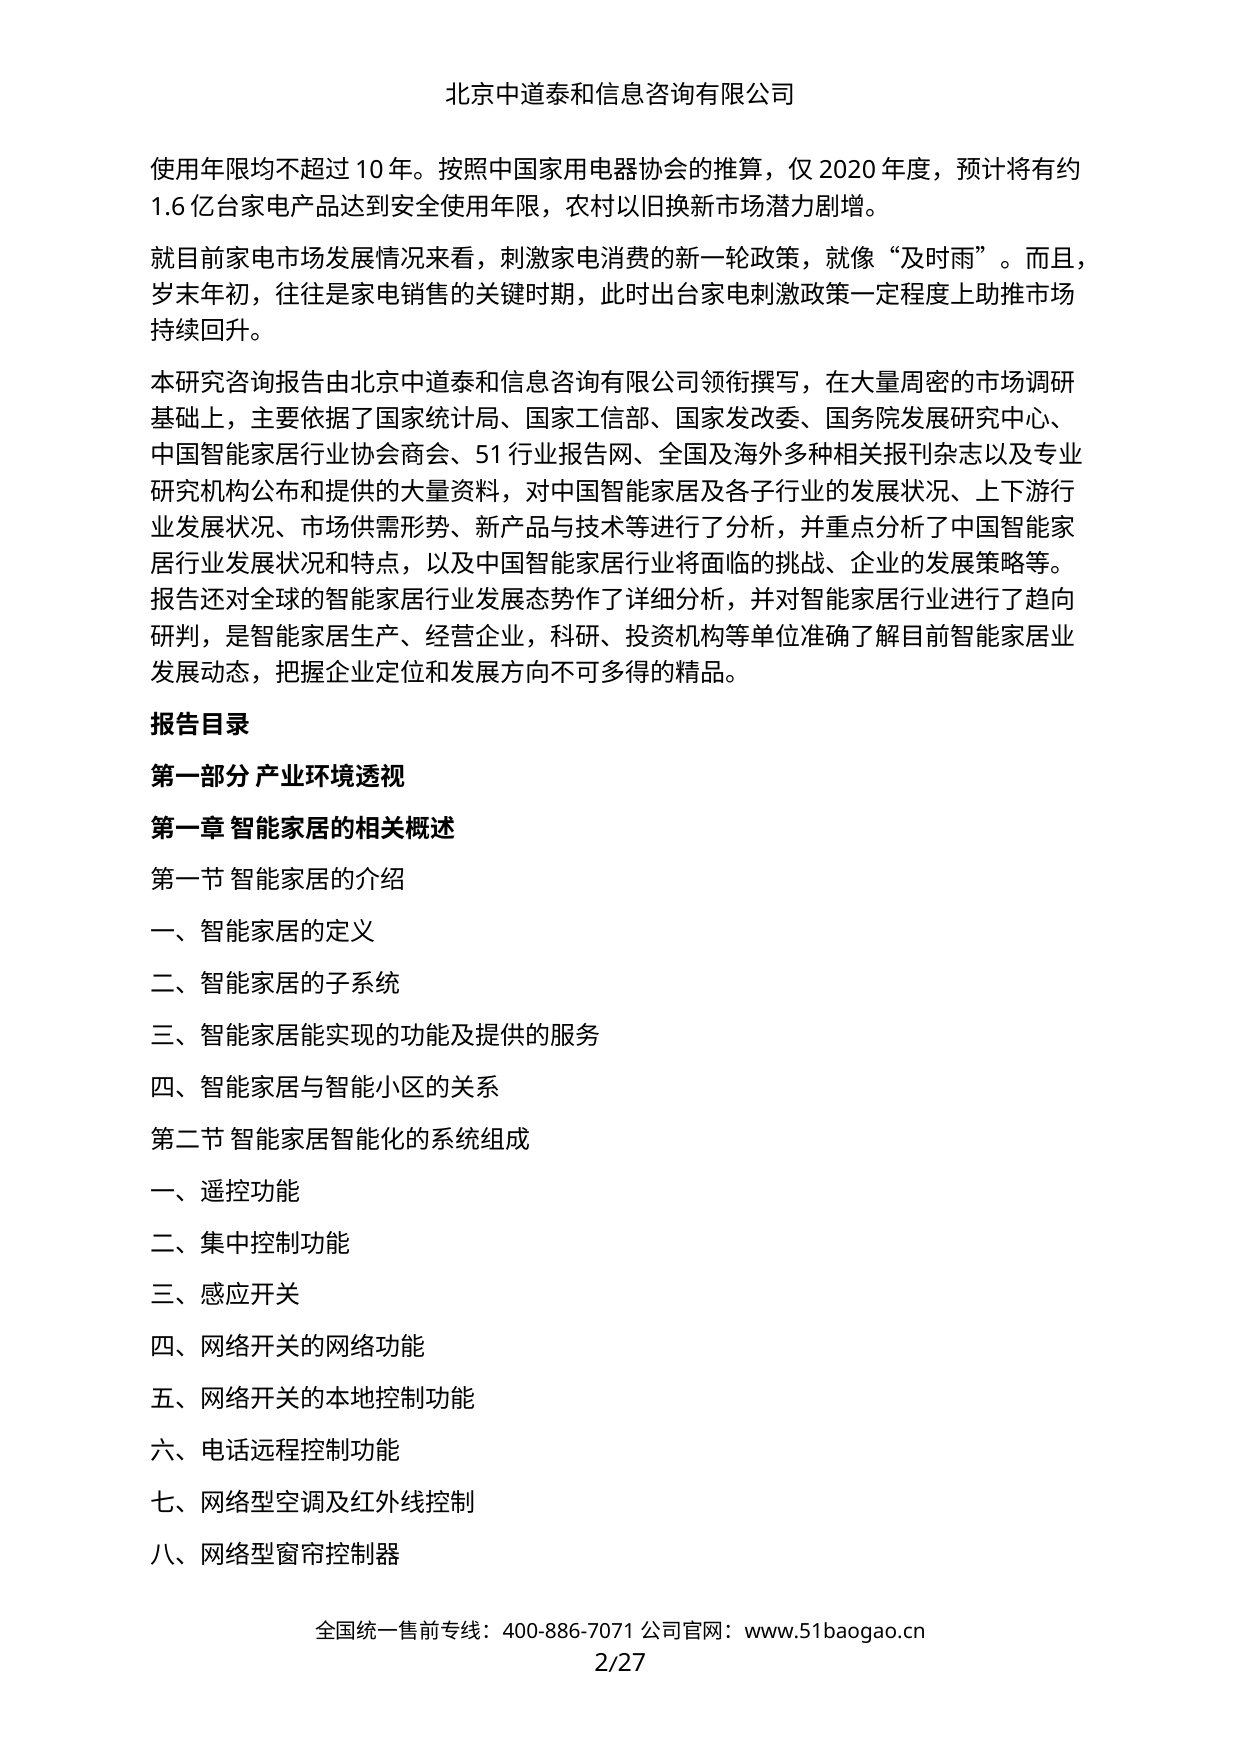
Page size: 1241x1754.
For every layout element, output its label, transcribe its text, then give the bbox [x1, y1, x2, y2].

text 二、智能家居的子系统 [150, 964, 1090, 1000]
text 第一部分 产业环境透视 [150, 756, 1090, 792]
text 报告目录 [150, 704, 1090, 741]
text 五、网络开关的本地控制功能 [150, 1379, 1090, 1415]
text 就目前家电市场发展情况来看，刺激家电消费的新一轮政策，就像“及时雨”。而且，岁末年初，往往是家电销售的关键时期，此时出台家电刺激政策一定程度上助推市场持续回升。 [150, 238, 1090, 347]
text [150, 150, 1090, 222]
text 七、网络型空调及红外线控制 [150, 1482, 1090, 1519]
text 四、智能家居与智能小区的关系 [150, 1067, 1090, 1104]
text 第一节 智能家居的介绍 [150, 860, 1090, 896]
text 本研究咨询报告由北京中道泰和信息咨询有限公司领衔撰写，在大量周密的市场调研基础上，主要依据了国家统计局、国家工信部、国家发改委、国务院发展研究中心、中国智能家居行业协会商会、51行业报告网、全国及海外多种相关报刊杂志以及专业研究机构公布和提供的大量资料，对中国智能家居及各子行业的发展状况、上下游行业发展状况、市场供需形势、新产品与技术等进行了分析，并重点分析了中国智能家居行业发展状况和特点，以及中国智能家居行业将面临的挑战、企业的发展策略等。报告还对全球的智能家居行业发展态势作了详细分析，并对智能家居行业进行了趋向研判，是智能家居生产、经营企业，科研、投资机构等单位准确了解目前智能家居业发展动态，把握企业定位和发展方向不可多得的精品。 [150, 362, 1090, 689]
text 一、遥控功能 [150, 1171, 1090, 1207]
text 三、智能家居能实现的功能及提供的服务 [150, 1016, 1090, 1052]
text 六、电话远程控制功能 [150, 1431, 1090, 1467]
text 四、网络开关的网络功能 [150, 1327, 1090, 1363]
text 三、感应开关 [150, 1275, 1090, 1311]
text 八、网络型窗帘控制器 [150, 1534, 1090, 1571]
text 第一章 智能家居的相关概述 [150, 808, 1090, 844]
text 第二节 智能家居智能化的系统组成 [150, 1119, 1090, 1156]
text 一、智能家居的定义 [150, 912, 1090, 948]
text 二、集中控制功能 [150, 1223, 1090, 1259]
